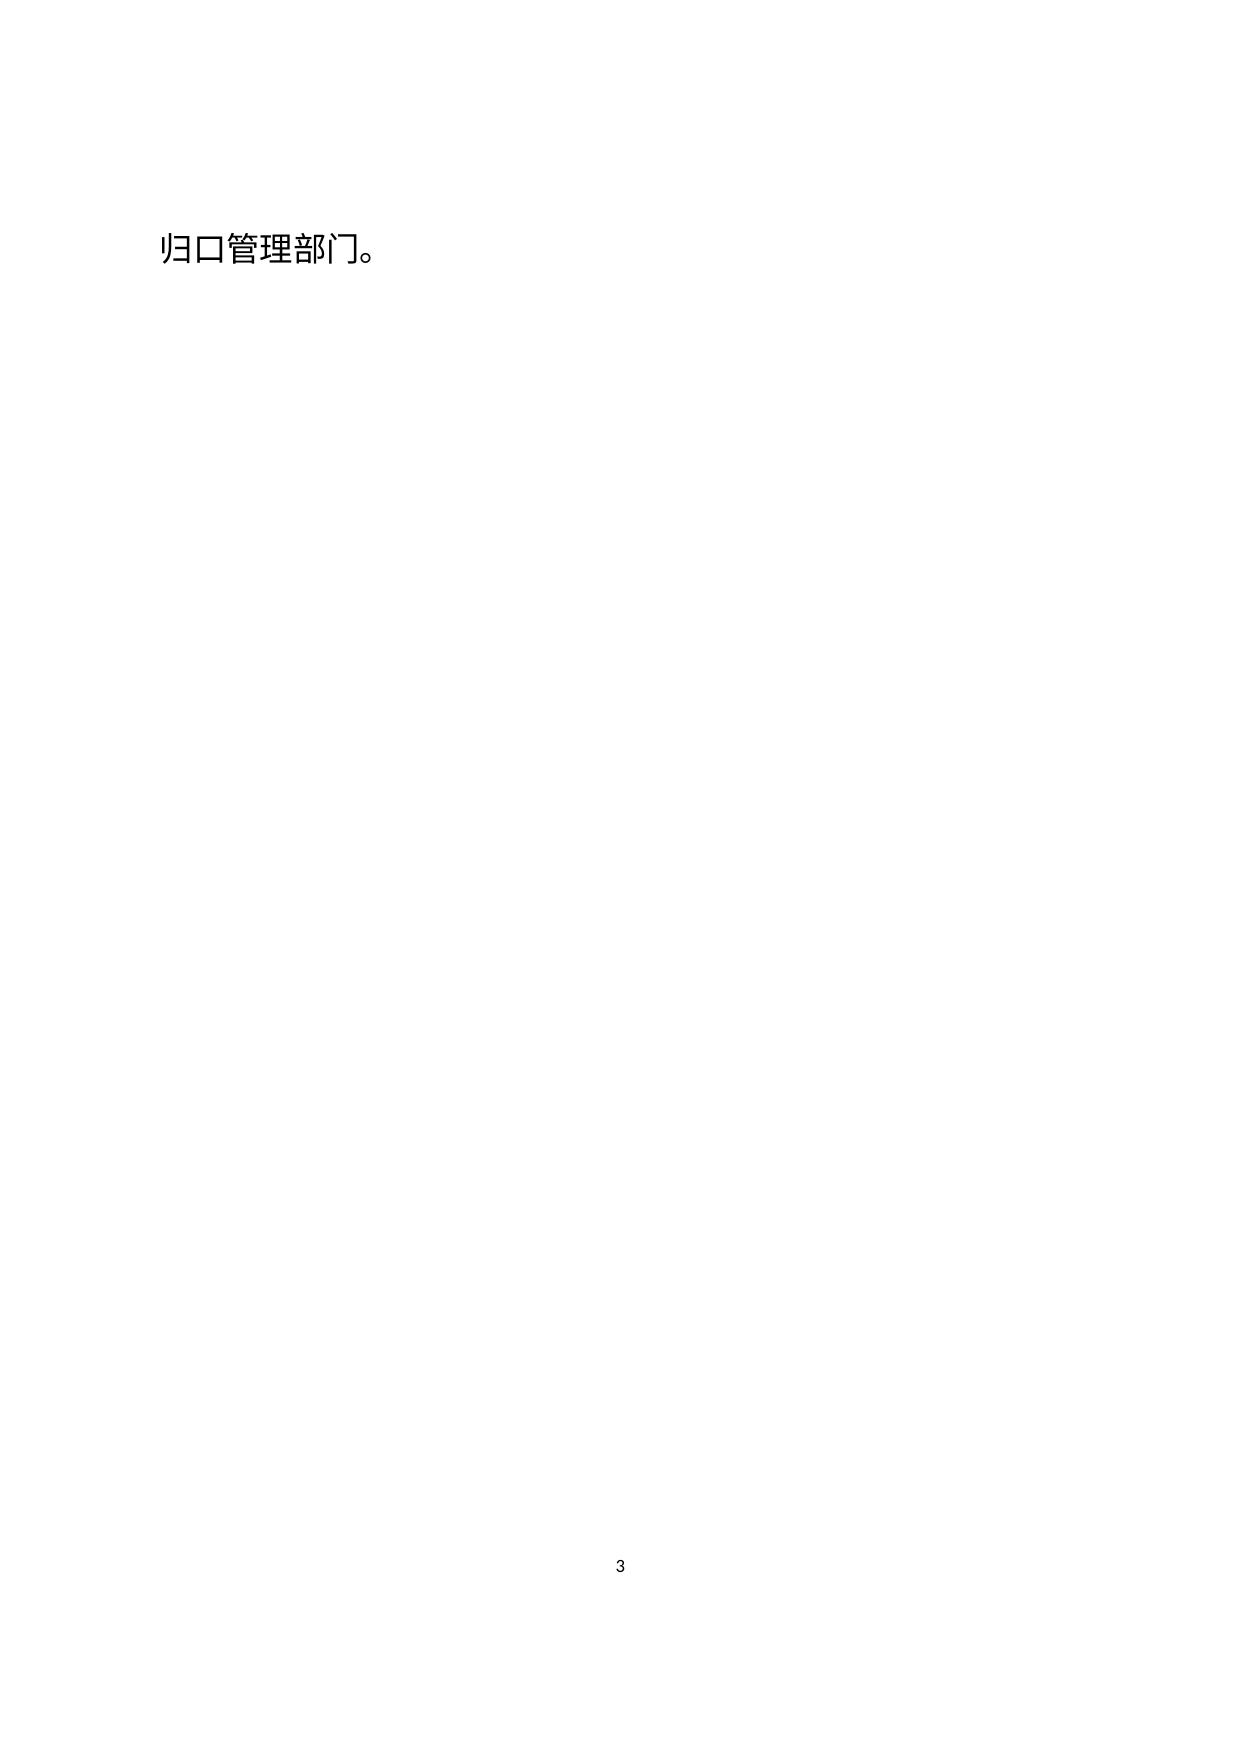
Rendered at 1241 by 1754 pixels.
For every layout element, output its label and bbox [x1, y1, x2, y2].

text [159, 214, 1081, 279]
